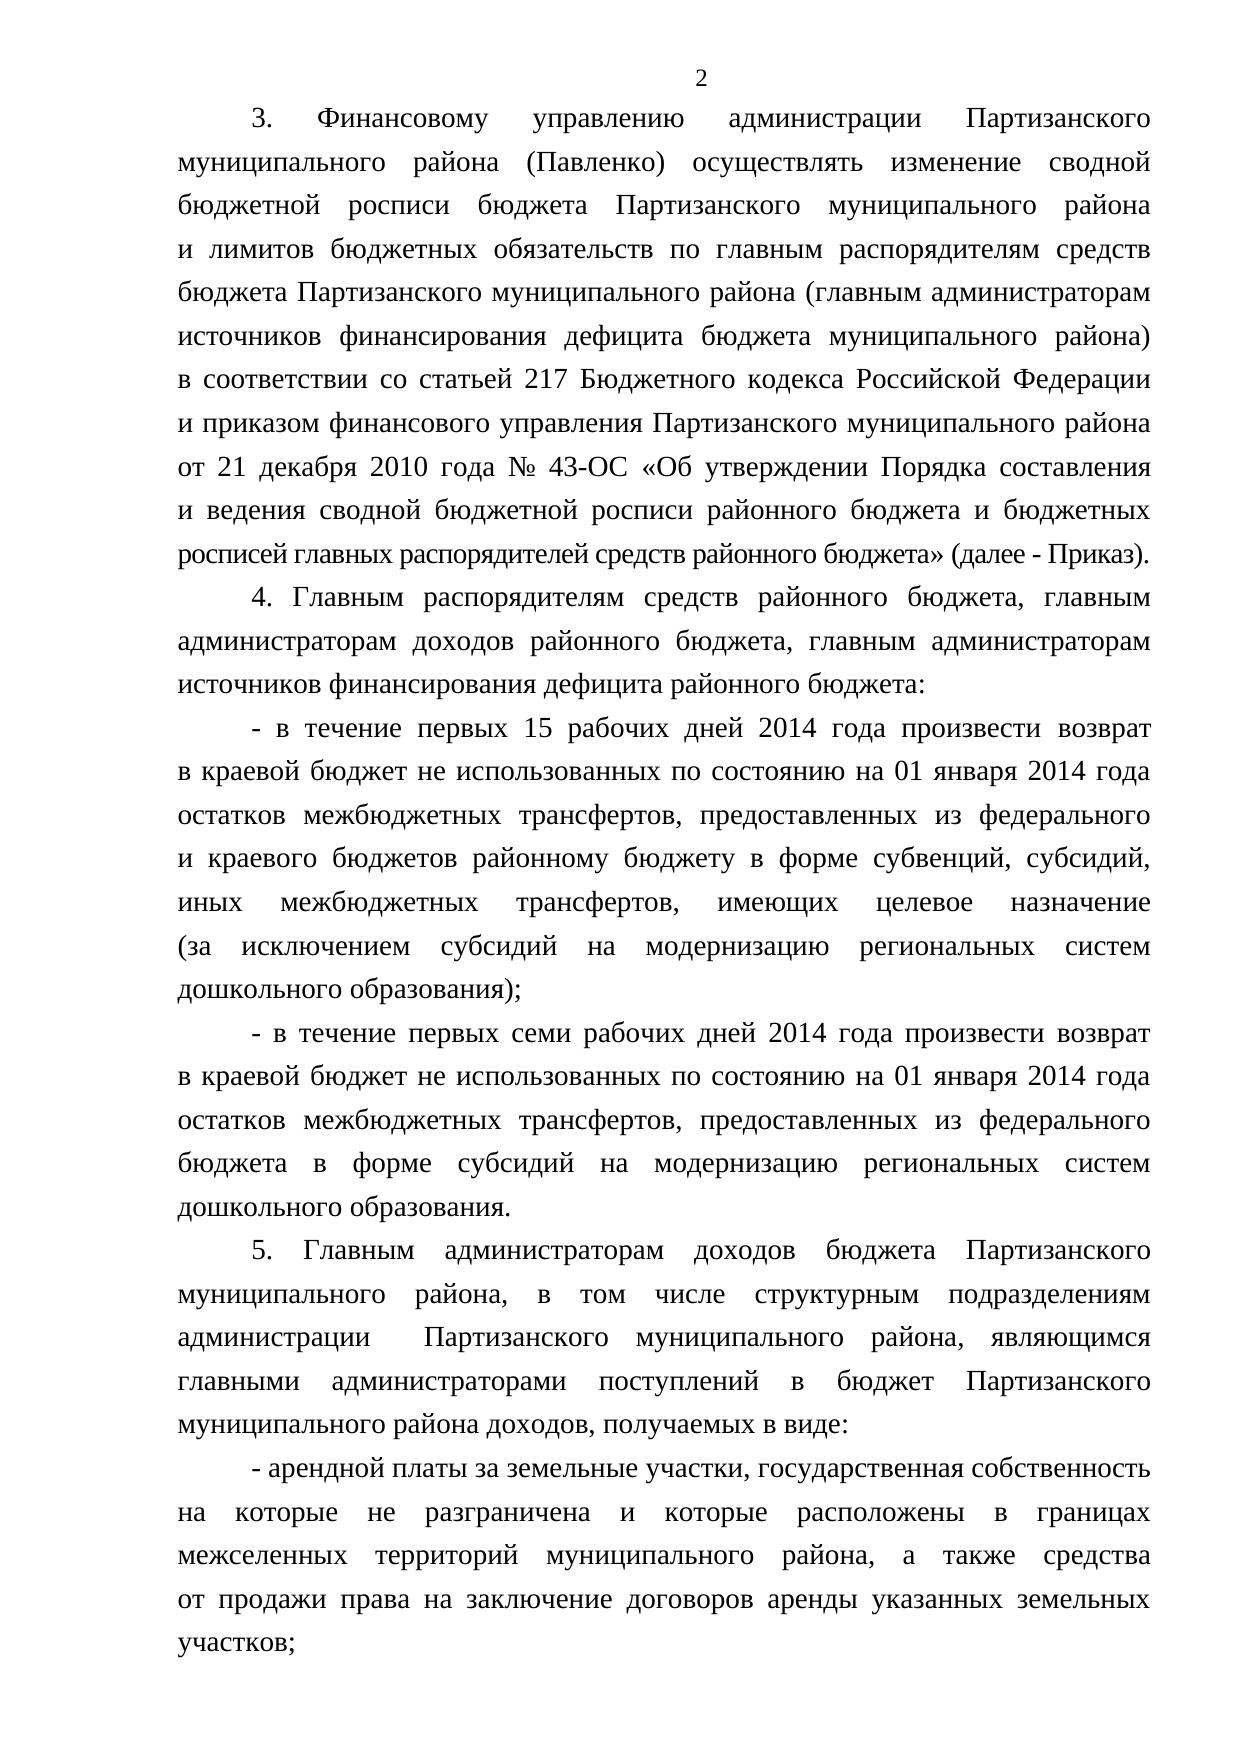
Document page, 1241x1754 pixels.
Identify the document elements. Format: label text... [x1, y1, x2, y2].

text 4. Главным распорядителям средств районного бюджета, главным администраторам доходов районного бюджета, главным администраторам источников финансирования дефицита районного бюджета: [177, 579, 1152, 700]
text 3. Финансовому управлению администрации Партизанского муниципального района (Павленко) осуществлять изменение сводной бюджетной росписи бюджета Партизанского муниципального района и лимитов бюджетных обязательств по главным распорядителям средств бюджета Партизанского муниципального района (главным администраторам источников финансирования дефицита бюджета муниципального района) в соответствии со статьей 217 Бюджетного кодекса Российской Федерации и приказом финансового управления Партизанского муниципального района от 21 декабря 2010 года № 43-ОС «Об утверждении Порядка составления и ведения сводной бюджетной росписи районного бюджета и бюджетных росписей главных распорядителей средств районного бюджета» (далее - Приказ). [177, 100, 1152, 569]
text - в течение первых 15 рабочих дней 2014 года произвести возврат в краевой бюджет не использованных по состоянию на 01 января 2014 года остатков межбюджетных трансфертов, предоставленных из федерального и краевого бюджетов районному бюджету в форме субвенций, субсидий, иных межбюджетных трансфертов, имеющих целевое назначение (за исключением субсидий на модернизацию региональных систем дошкольного образования); [177, 710, 1152, 1005]
text 2 [177, 63, 1152, 92]
text - арендной платы за земельные участки, государственная собственность на которые не разграничена и которые расположены в границах межселенных территорий муниципального района, а также средства от продажи права на заключение договоров аренды указанных земельных участков; [177, 1450, 1152, 1658]
text - в течение первых семи рабочих дней 2014 года произвести возврат в краевой бюджет не использованных по состоянию на 01 января 2014 года остатков межбюджетных трансфертов, предоставленных из федерального бюджета в форме субсидий на модернизацию региональных систем дошкольного образования. [177, 1015, 1152, 1222]
text 5. Главным администраторам доходов бюджета Партизанского муниципального района, в том числе структурным подразделениям администрации Партизанского муниципального района, являющимся главными администраторами поступлений в бюджет Партизанского муниципального района доходов, получаемых в виде: [177, 1232, 1152, 1440]
